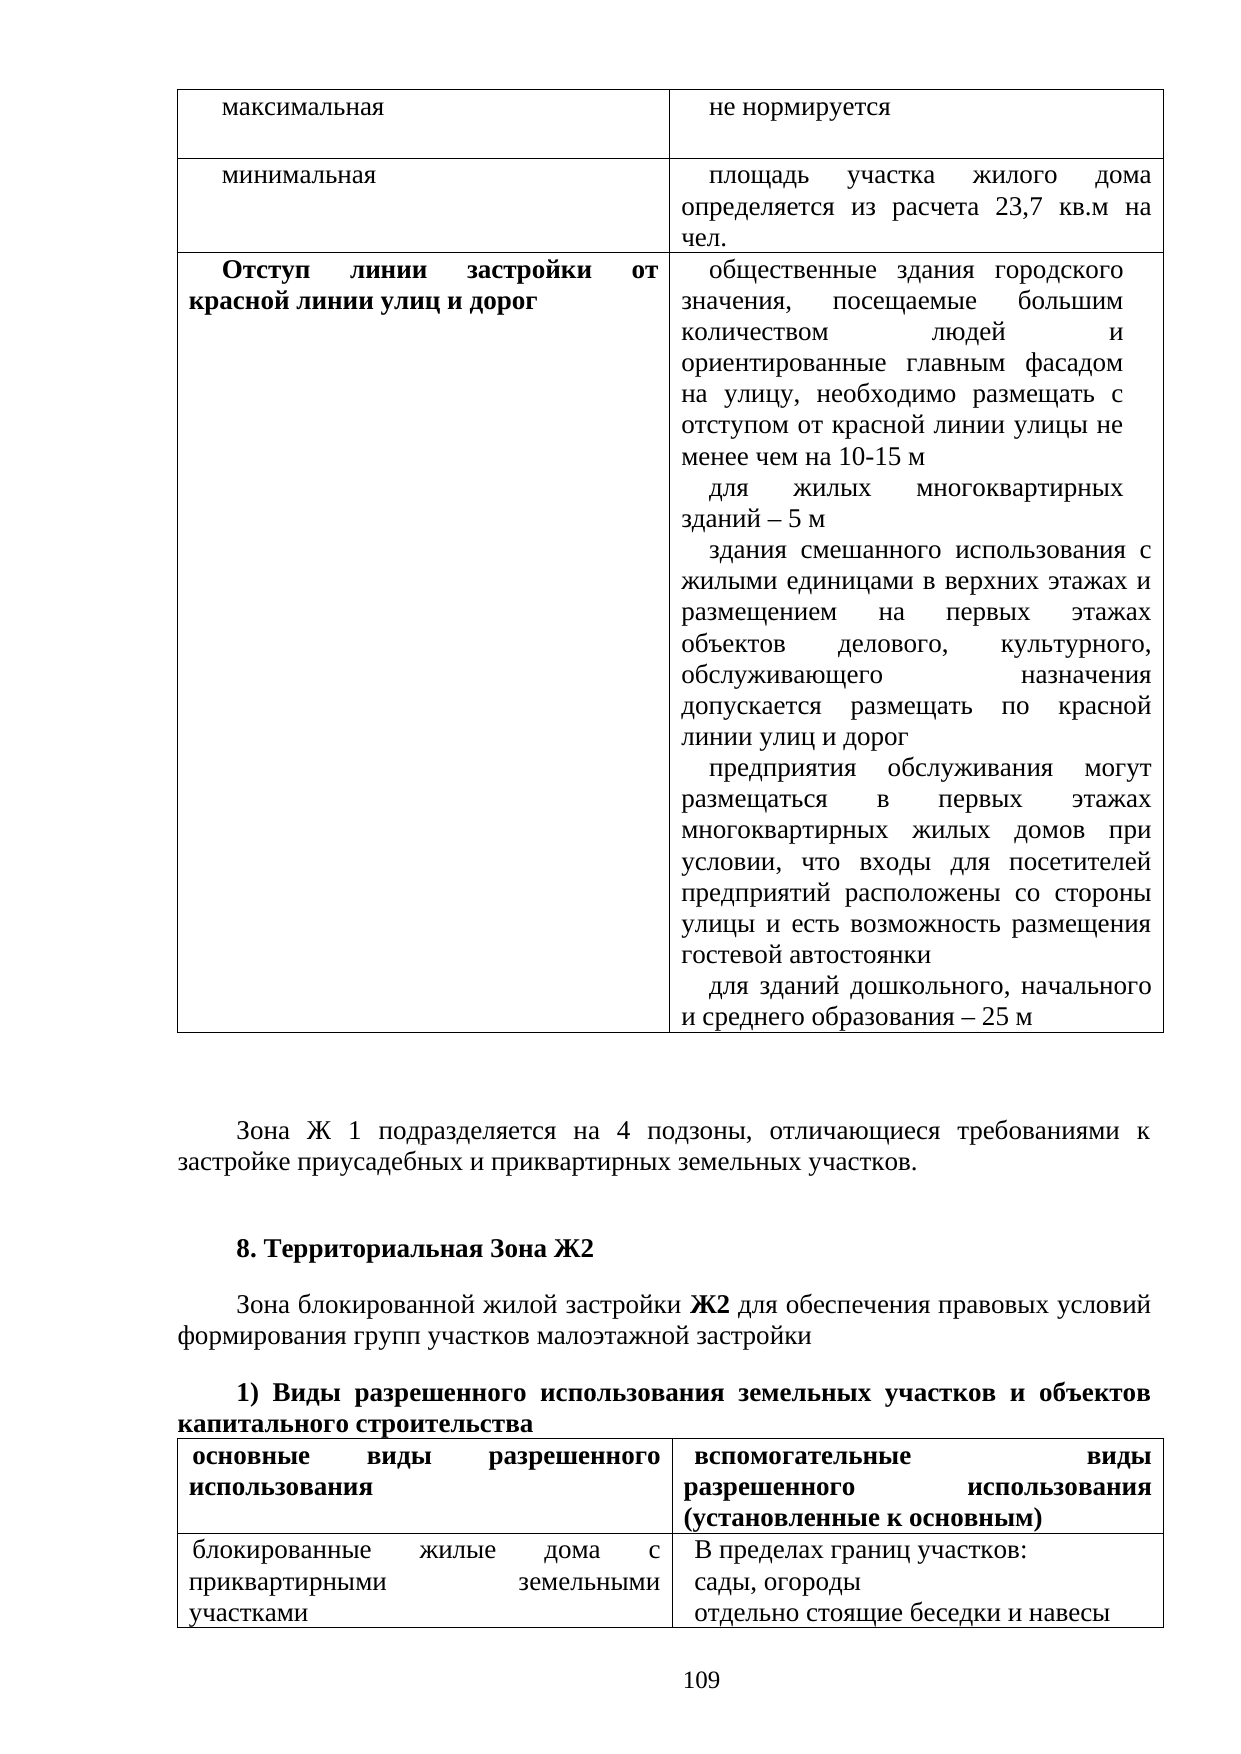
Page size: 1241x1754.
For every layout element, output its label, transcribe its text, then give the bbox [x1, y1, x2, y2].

table_header вспомогательные виды разрешенного использования (установленные к основным) [673, 1439, 1163, 1532]
table_cell максимальная [178, 90, 669, 157]
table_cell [178, 1534, 672, 1627]
text Зона блокированной жилой застройки Ж2 для обеспечения правовых условий формирования групп участков малоэтажной застройки [177, 1288, 1152, 1351]
table_header основные виды разрешенного использования [178, 1439, 672, 1532]
text 8. Территориальная Зона Ж2 [177, 1232, 1152, 1263]
table_cell площадь участка жилого дома определяется из расчета 23,7 кв.м на чел. [670, 159, 1163, 252]
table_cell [673, 1534, 1163, 1627]
table_cell минимальная [178, 159, 669, 252]
table_cell не нормируется [670, 90, 1163, 157]
table_cell Отступ линии застройки от красной линии улиц и дорог [178, 253, 669, 1032]
table_cell общественные здания городского значения, посещаемые большим количеством людей и ориентированные главным фасадом на улицу, необходимо размещать с отступом от красной линии улицы не менее чем на 10-15 м для жилых многоквартирных зданий – 5 м здания смешанного использования с жилыми единицами в верхних этажах и размещением на первых этажах объектов делового, культурного, обслуживающего назначения допускается размещать по красной линии улиц и дорог предприятия обслуживания могут размещаться в первых этажах многоквартирных жилых домов при условии, что входы для посетителей предприятий расположены со стороны улицы и есть возможность размещения гостевой автостоянки для зданий дошкольного, начального и среднего образования – 25 м [670, 253, 1163, 1032]
text Зона Ж 1 подразделяется на 4 подзоны, отличающиеся требованиями к застройке приусадебных и приквартирных земельных участков. [177, 1114, 1152, 1176]
text 1) Виды разрешенного использования земельных участков и объектов капитального строительства [177, 1376, 1152, 1438]
